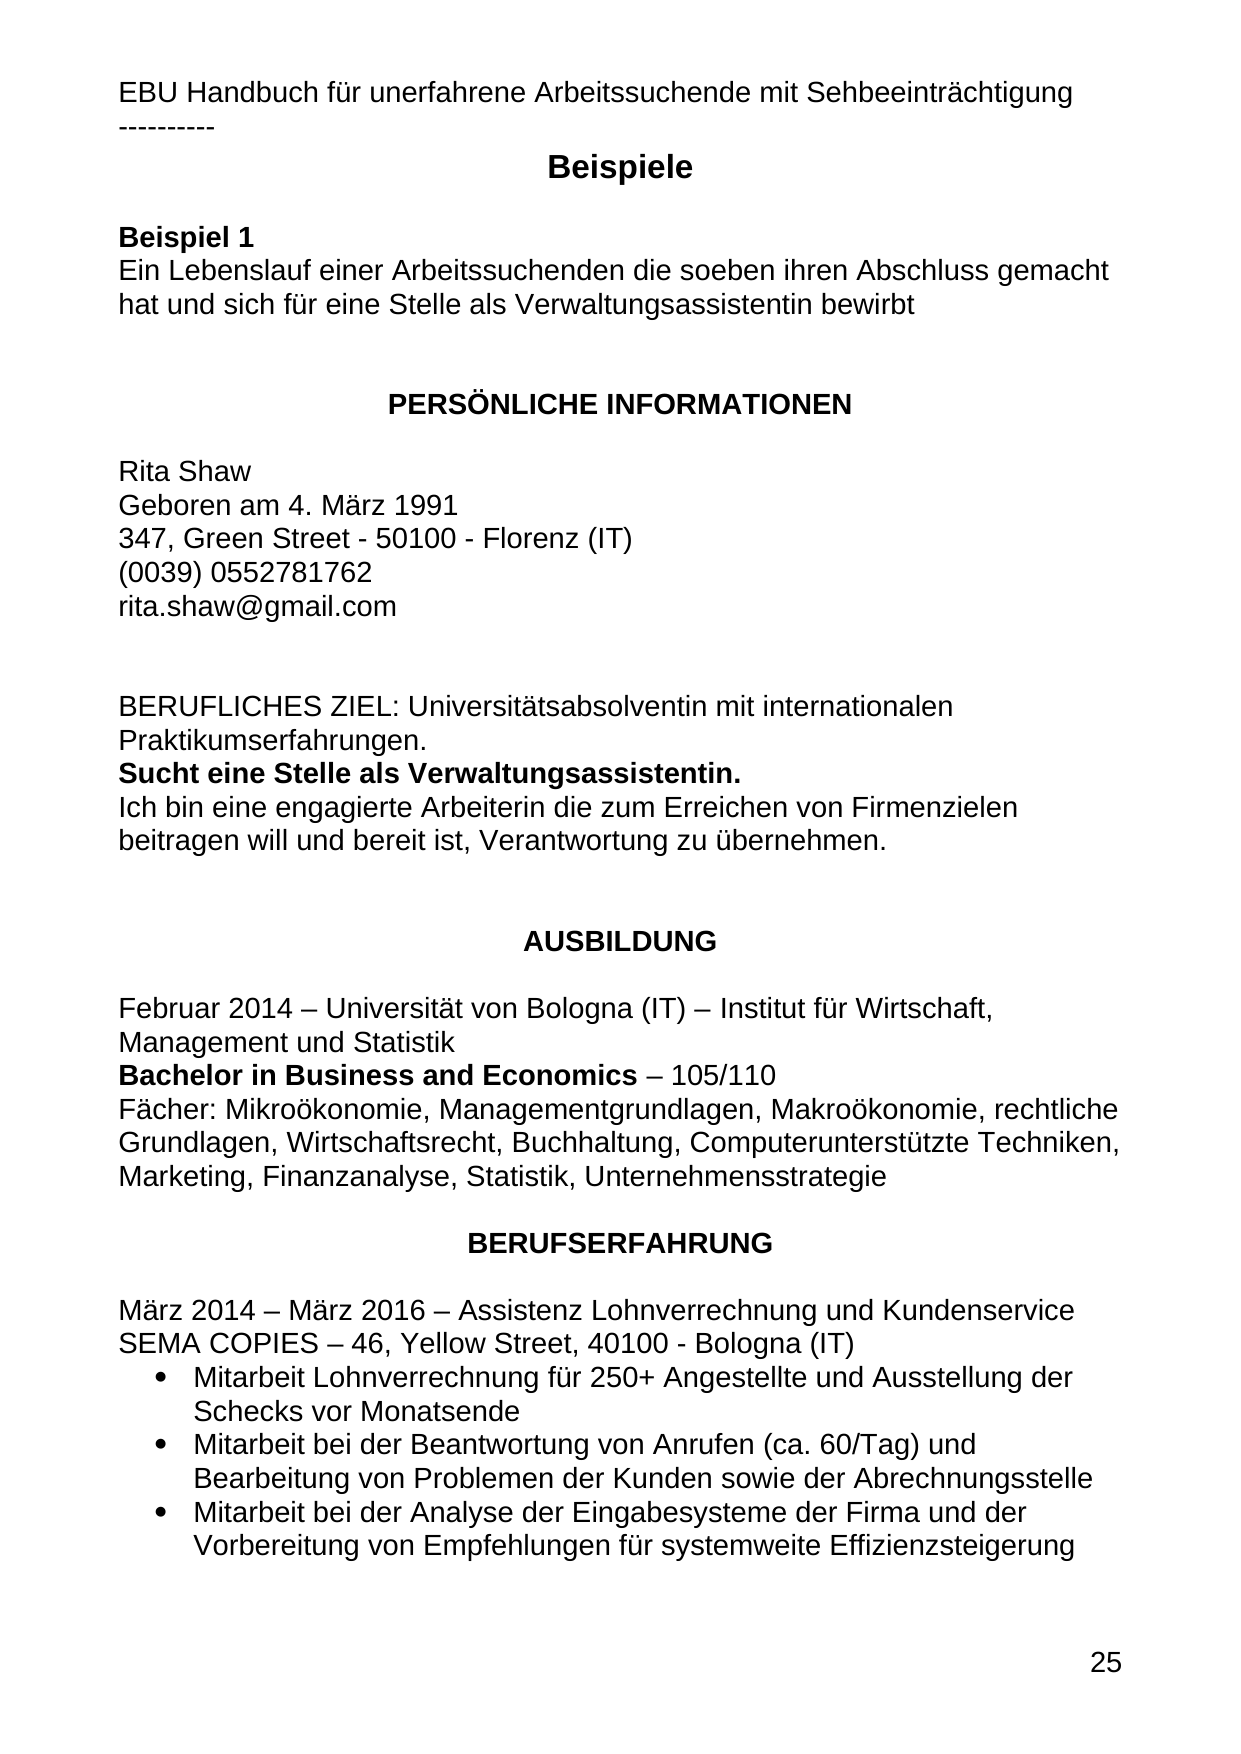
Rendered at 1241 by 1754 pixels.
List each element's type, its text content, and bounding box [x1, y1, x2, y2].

list Mitarbeit bei der Analyse der Eingabesysteme der Firma und der Vorbereitung von Empfehlungen für systemweite Effizienzsteigerung [156, 1494, 1122, 1562]
text Sucht eine Stelle als Verwaltungsassistentin. [118, 756, 1122, 790]
text BERUFSERFAHRUNG [118, 1226, 1122, 1259]
text BERUFLICHES ZIEL: Universitätsabsolventin mit internationalen Praktikumserfahrungen. [118, 689, 1122, 756]
list Mitarbeit Lohnverrechnung für 250+ Angestellte und Ausstellung der Schecks vor Monatsende [156, 1360, 1122, 1427]
text Geboren am 4. März 1991 [118, 488, 1122, 521]
list Mitarbeit bei der Beantwortung von Anrufen (ca. 60/Tag) und Bearbeitung von Problemen der Kunden sowie der Abrechnungsstelle [156, 1427, 1122, 1494]
text rita.shaw@gmail.com [118, 588, 1122, 622]
text 347, Green Street - 50100 - Florenz (IT) [118, 521, 1122, 555]
text Rita Shaw [118, 454, 1122, 488]
subtitle Beispiel 1 [118, 219, 1122, 253]
text Ein Lebenslauf einer Arbeitssuchenden die soeben ihren Abschluss gemacht hat und sich für eine Stelle als Verwaltungsassistentin bewirbt [118, 253, 1122, 320]
text Februar 2014 – Universität von Bologna (IT) – Institut für Wirtschaft, Management und Statistik [118, 991, 1122, 1058]
text AUSBILDUNG [118, 924, 1122, 957]
text PERSÖNLICHE INFORMATIONEN [118, 387, 1122, 421]
text Fächer: Mikroökonomie, Managementgrundlagen, Makroökonomie, rechtliche Grundlagen, Wirtschaftsrecht, Buchhaltung, Computerunterstützte Techniken, Marketing, Finanzanalyse, Statistik, Unternehmensstrategie [118, 1092, 1122, 1192]
subtitle Beispiele [118, 148, 1122, 186]
text SEMA COPIES – 46, Yellow Street, 40100 - Bologna (IT) [118, 1326, 1122, 1360]
text Bachelor in Business and Economics – 105/110 [118, 1058, 1122, 1092]
text Ich bin eine engagierte Arbeiterin die zum Erreichen von Firmenzielen beitragen will und bereit ist, Verantwortung zu übernehmen. [118, 790, 1122, 857]
text (0039) 0552781762 [118, 555, 1122, 588]
text März 2014 – März 2016 – Assistenz Lohnverrechnung und Kundenservice [118, 1293, 1122, 1326]
